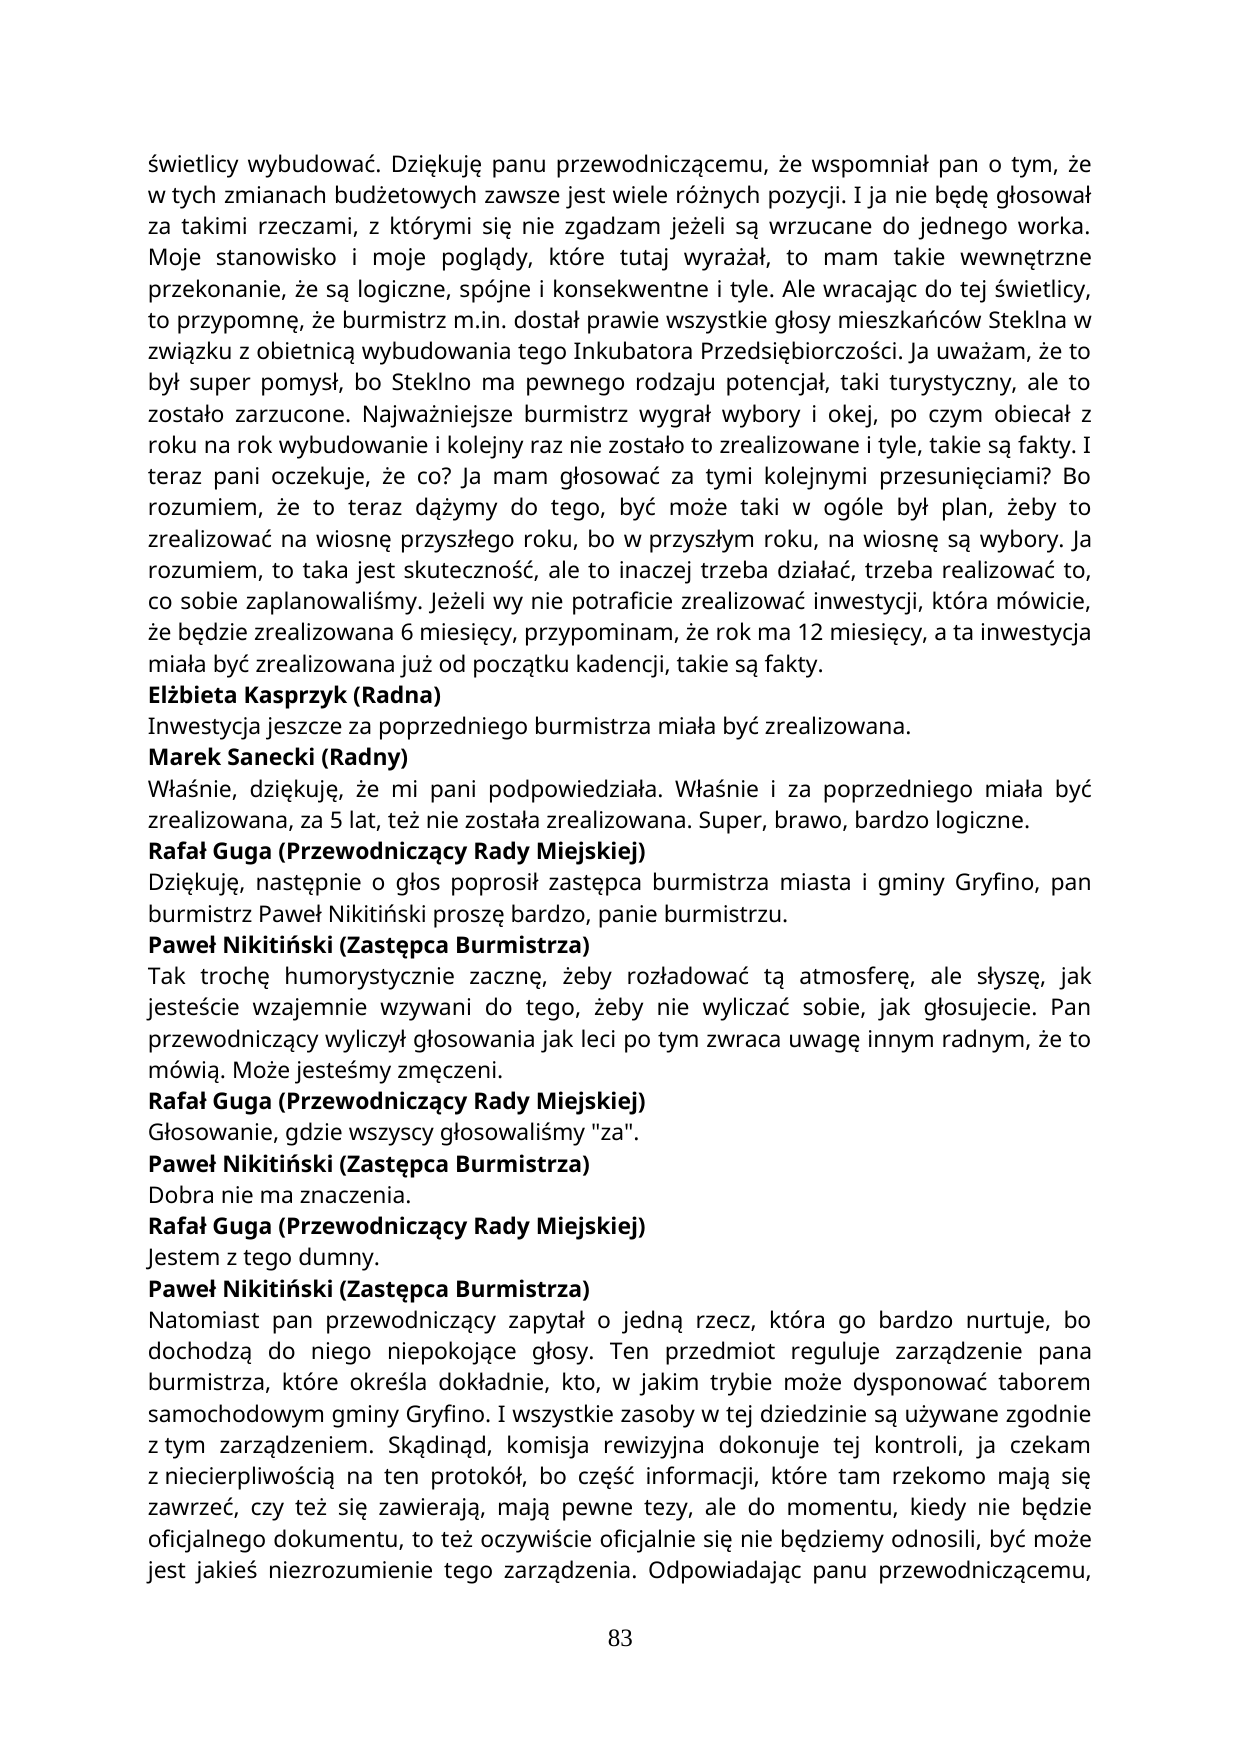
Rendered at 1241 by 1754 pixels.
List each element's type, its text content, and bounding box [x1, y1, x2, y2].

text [148, 1304, 1093, 1585]
text Paweł Nikitiński (Zastępca Burmistrza) [148, 929, 1093, 960]
text Tak trochę humorystycznie zacznę, żeby rozładować tą atmosferę, ale słyszę, jak jesteście wzajemnie wzywani do tego, żeby nie wyliczać sobie, jak głosujecie. Pan przewodniczący wyliczył głosowania jak leci po tym zwraca uwagę innym radnym, że to mówią. Może jesteśmy zmęczeni. [148, 960, 1093, 1085]
text Paweł Nikitiński (Zastępca Burmistrza) [148, 1273, 1093, 1304]
text Paweł Nikitiński (Zastępca Burmistrza) [148, 1148, 1093, 1179]
text Rafał Guga (Przewodniczący Rady Miejskiej) [148, 1210, 1093, 1241]
text Inwestycja jeszcze za poprzedniego burmistrza miała być zrealizowana. [148, 710, 1093, 741]
text Elżbieta Kasprzyk (Radna) [148, 679, 1093, 710]
text Rafał Guga (Przewodniczący Rady Miejskiej) [148, 1085, 1093, 1116]
text Rafał Guga (Przewodniczący Rady Miejskiej) [148, 835, 1093, 866]
text Głosowanie, gdzie wszyscy głosowaliśmy "za". [148, 1116, 1093, 1148]
text Marek Sanecki (Radny) [148, 741, 1093, 773]
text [148, 148, 1093, 679]
text Właśnie, dziękuję, że mi pani podpowiedziała. Właśnie i za poprzedniego miała być zrealizowana, za 5 lat, też nie została zrealizowana. Super, brawo, bardzo logiczne. [148, 773, 1093, 835]
text Dobra nie ma znaczenia. [148, 1179, 1093, 1210]
text Dziękuję, następnie o głos poprosił zastępca burmistrza miasta i gminy Gryfino, pan burmistrz Paweł Nikitiński proszę bardzo, panie burmistrzu. [148, 866, 1093, 929]
text Jestem z tego dumny. [148, 1241, 1093, 1273]
